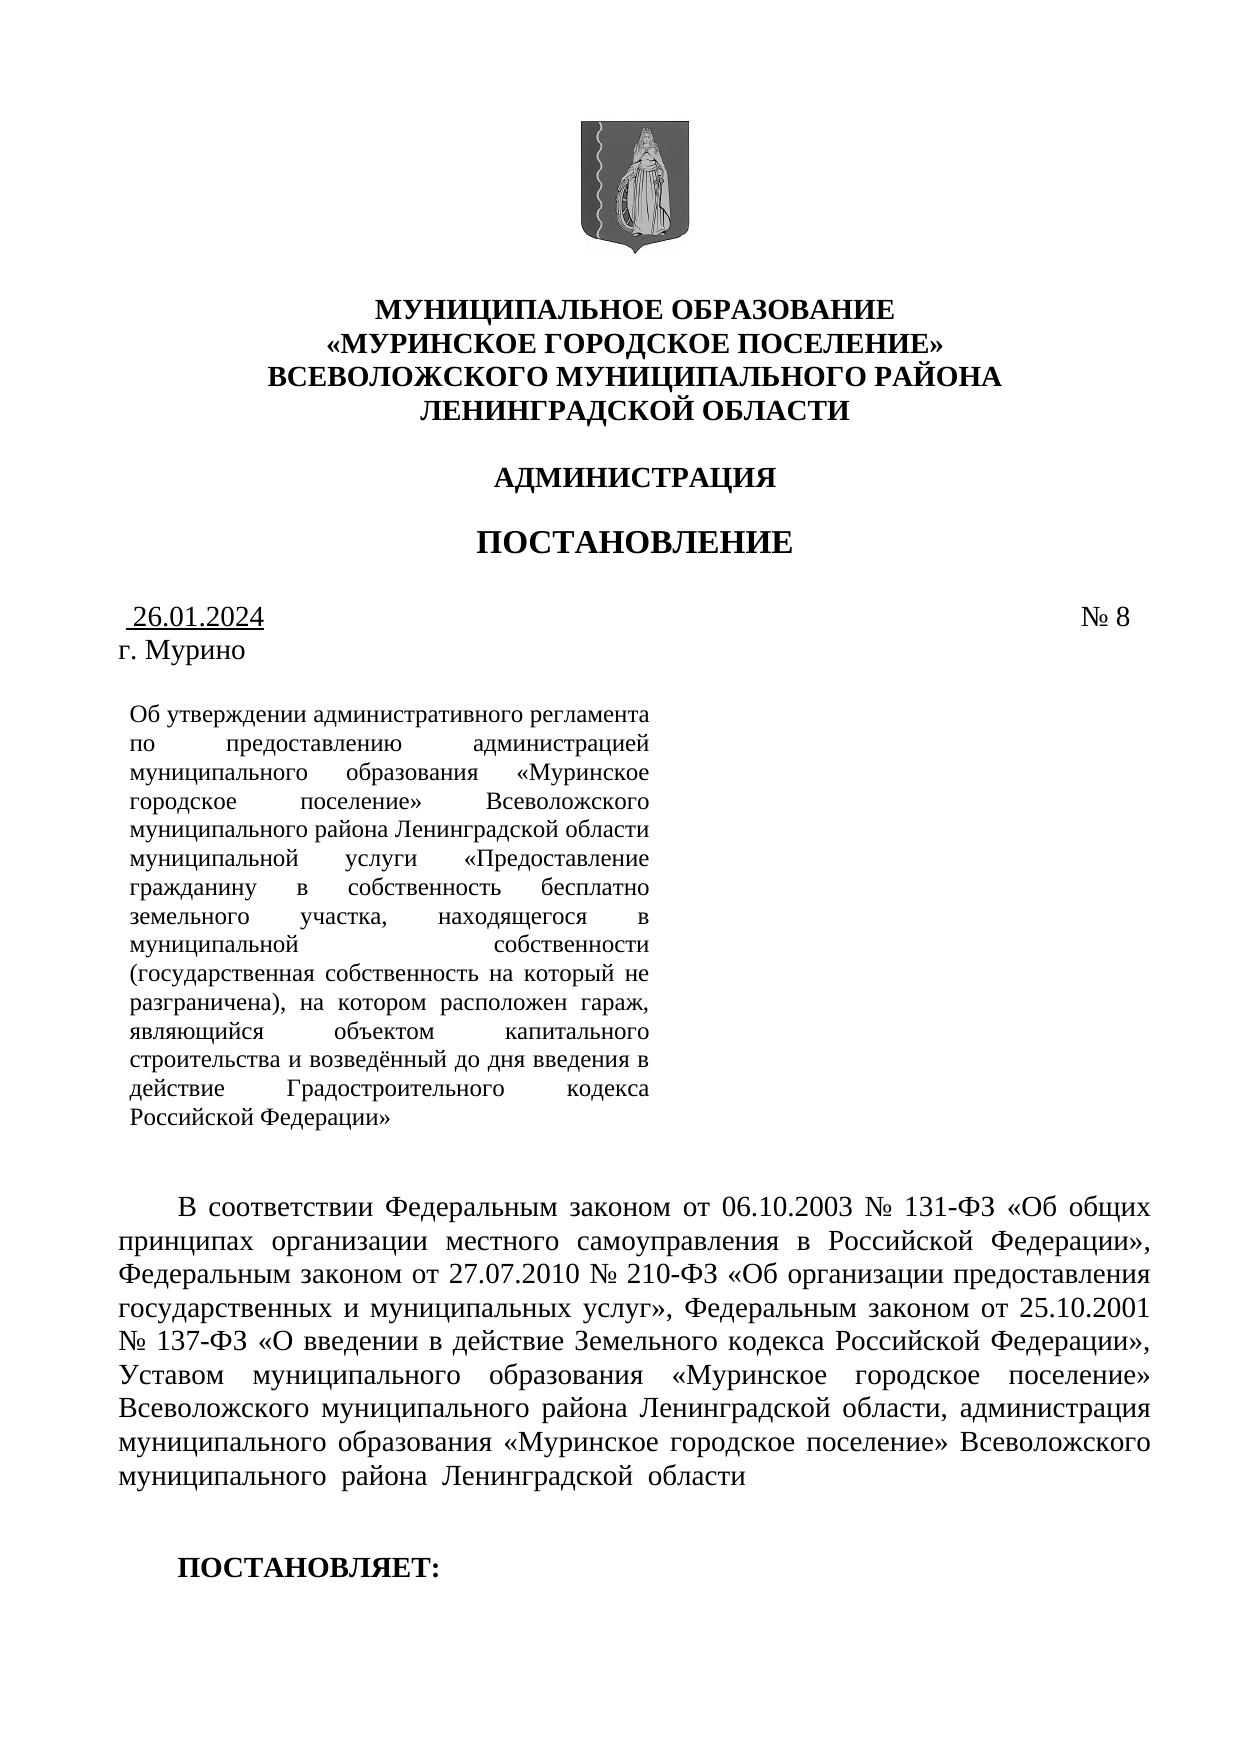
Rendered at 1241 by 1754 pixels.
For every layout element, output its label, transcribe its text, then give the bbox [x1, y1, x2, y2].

text «МУРИНСКОЕ ГОРОДСКОЕ ПОСЕЛЕНИЕ» [118, 326, 1152, 359]
text МУНИЦИПАЛЬНОЕ ОБРАЗОВАНИЕ [118, 292, 1152, 326]
text г. Мурино [118, 632, 1152, 666]
table_header Об утверждении административного регламента по предоставлению администрацией муниципального образования «Муринское городское поселение» Всеволожского муниципального района Ленинградской области муниципальной услуги «Предоставление гражданину в собственность бесплатно земельного участка, находящегося в муниципальной собственности (государственная собственность на который не разграничена), на котором расположен гараж, являющийся объектом капитального строительства и возведённый до дня введения в действие Градостроительного кодекса Российской Федерации» [118, 700, 661, 1131]
text ПОСТАНОВЛЯЕТ: [118, 1550, 1152, 1583]
text ПОСТАНОВЛЕНИЕ [118, 522, 1152, 561]
text АДМИНИСТРАЦИЯ [118, 460, 1152, 493]
text 26.01.2024 № 8 [118, 599, 1152, 632]
text ЛЕНИНГРАДСКОЙ ОБЛАСТИ [118, 393, 1152, 426]
text В соответствии Федеральным законом от 06.10.2003 № 131-ФЗ «Об общих принципах организации местного самоуправления в Российской Федерации», Федеральным законом от 27.07.2010 № 210-ФЗ «Об организации предоставления государственных и муниципальных услуг», Федеральным законом от 25.10.2001 № 137-ФЗ «О введении в действие Земельного кодекса Российской Федерации», Уставом муниципального образования «Муринское городское поселение» Всеволожского муниципального района Ленинградской области, администрация муниципального образования «Муринское городское поселение» Всеволожского муниципального района Ленинградской области [118, 1189, 1152, 1491]
text ВСЕВОЛОЖСКОГО МУНИЦИПАЛЬНОГО РАЙОНА [118, 359, 1152, 393]
